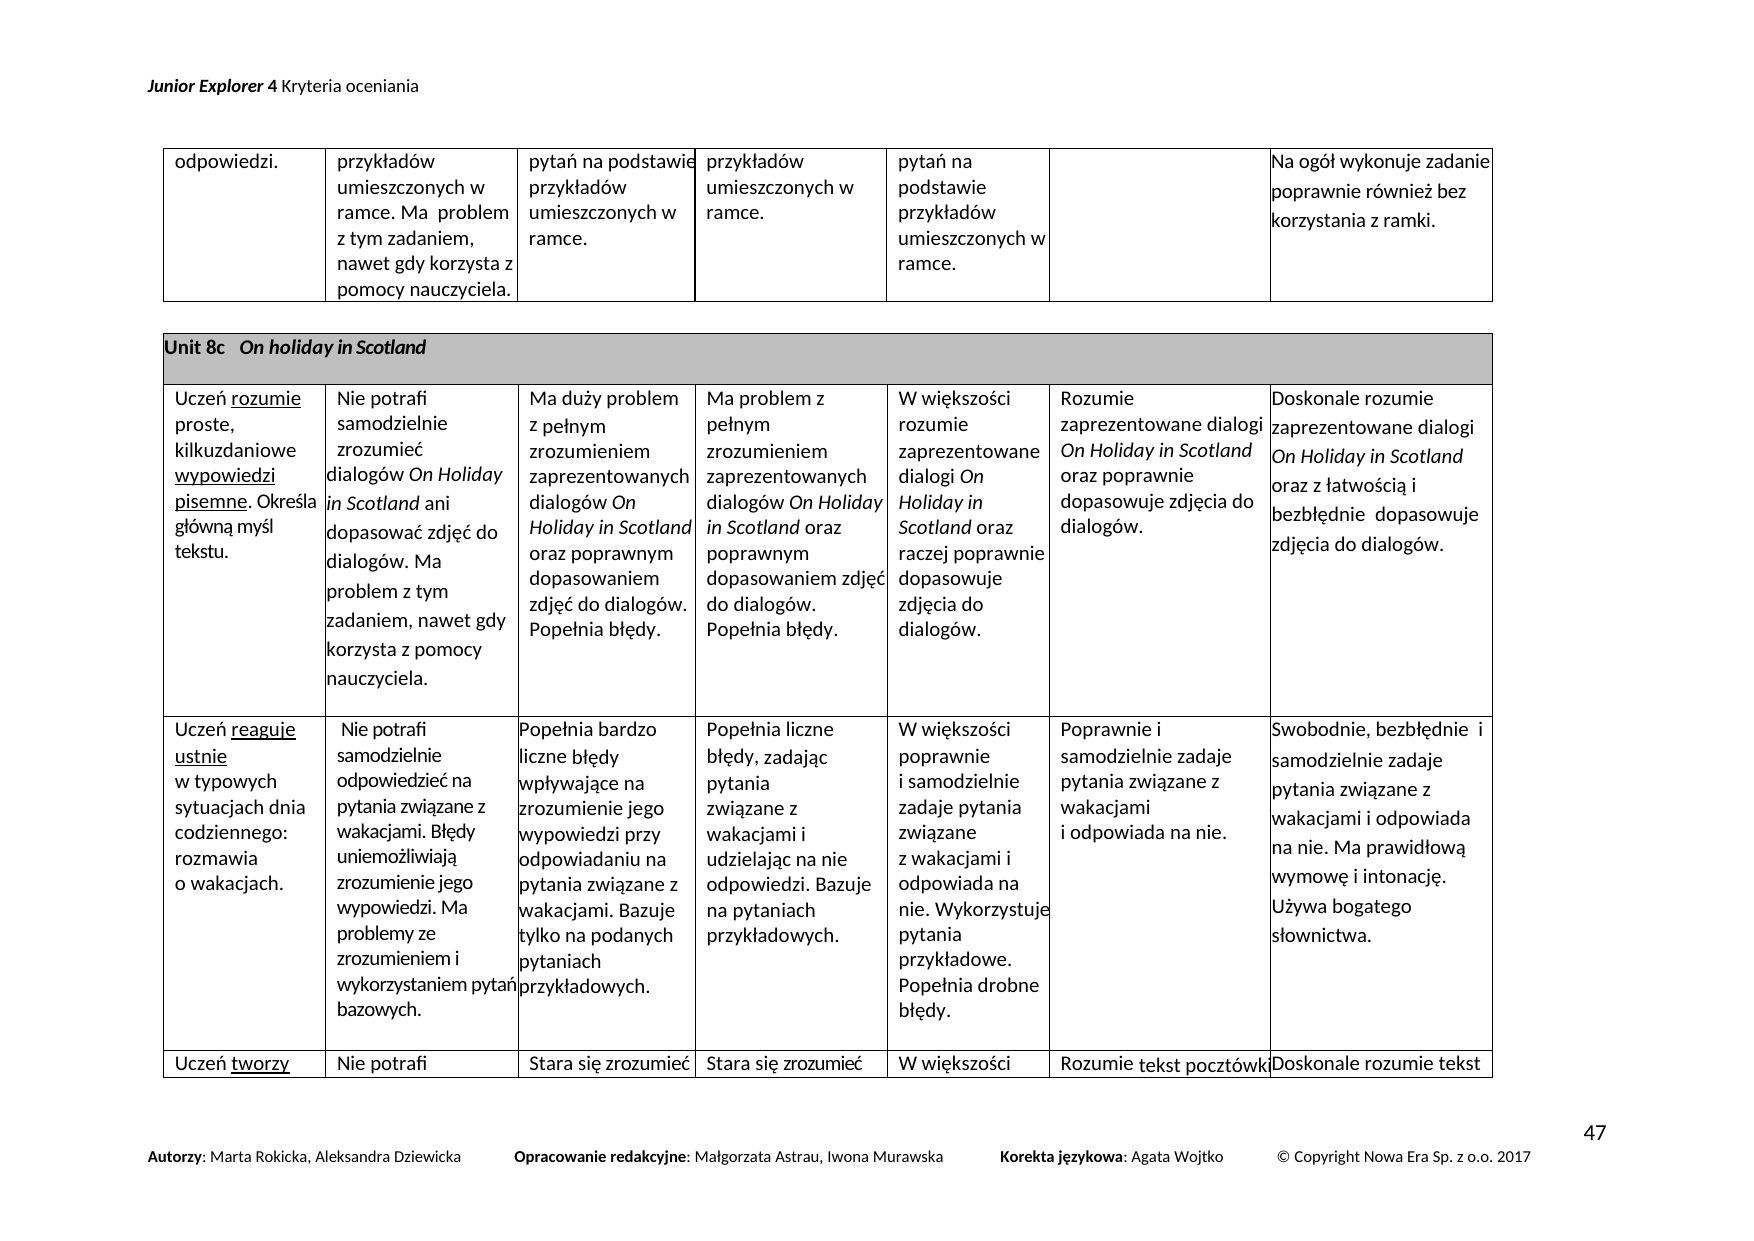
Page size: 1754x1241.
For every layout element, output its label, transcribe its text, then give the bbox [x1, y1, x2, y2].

table_cell Rozumie zaprezentowane dialogi On Holiday in Scotland oraz poprawnie dopasowuje zdjęcia do dialogów. [1050, 385, 1270, 716]
table_header Unit 8c On holiday in Scotland [164, 334, 1492, 384]
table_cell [1271, 1051, 1492, 1077]
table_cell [888, 1051, 1049, 1077]
table_cell Popełnia liczne błędy, zadając pytania związane z wakacjami i udzielając na nie odpowiedzi. Bazuje na pytaniach przykładowych. [696, 717, 887, 1049]
table_cell Nie potrafi samodzielnie odpowiedzieć na pytania związane z wakacjami. Błędy uniemożliwiają zrozumienie jego wypowiedzi. Ma problemy ze zrozumieniem i wykorzystaniem pytań bazowych. [326, 717, 518, 1049]
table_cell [887, 149, 1049, 301]
table_cell Ma duży problem z pełnym zrozumieniem zaprezentowanych dialogów On Holiday in Scotland oraz poprawnym dopasowaniem zdjęć do dialogów. Popełnia błędy. [519, 385, 695, 716]
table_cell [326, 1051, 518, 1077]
table_cell Doskonale rozumie zaprezentowane dialogi On Holiday in Scotland oraz z łatwością i bezbłędnie dopasowuje zdjęcia do dialogów. [1271, 385, 1492, 716]
table_cell Nie potrafi samodzielnie zrozumieć dialogów On Holiday in Scotland ani dopasować zdjęć do dialogów. Ma problem z tym zadaniem, nawet gdy korzysta z pomocy nauczyciela. [326, 385, 518, 716]
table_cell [696, 149, 886, 301]
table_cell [326, 149, 517, 301]
table_cell Poprawnie i samodzielnie zadaje pytania związane z wakacjami i odpowiada na nie. [1050, 717, 1270, 1049]
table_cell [519, 1051, 695, 1077]
table_cell W większości rozumie zaprezentowane dialogi On Holiday in Scotland oraz raczej poprawnie dopasowuje zdjęcia do dialogów. [888, 385, 1049, 716]
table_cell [1271, 149, 1492, 301]
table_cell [1050, 149, 1270, 301]
table_cell Popełnia bardzo liczne błędy wpływające na zrozumienie jego wypowiedzi przy odpowiadaniu na pytania związane z wakacjami. Bazuje tylko na podanych pytaniach przykładowych. [519, 717, 695, 1049]
table_cell W większości poprawnie i samodzielnie zadaje pytania związane z wakacjami i odpowiada na nie. Wykorzystuje pytania przykładowe. Popełnia drobne błędy. [888, 717, 1049, 1049]
table_cell Swobodnie, bezbłędnie i samodzielnie zadaje pytania związane z wakacjami i odpowiada na nie. Ma prawidłową wymowę i intonację. Używa bogatego słownictwa. [1271, 717, 1492, 1049]
table_cell Ma problem z pełnym zrozumieniem zaprezentowanych dialogów On Holiday in Scotland oraz poprawnym dopasowaniem zdjęć do dialogów. Popełnia błędy. [696, 385, 887, 716]
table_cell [164, 1051, 325, 1077]
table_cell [696, 1051, 887, 1077]
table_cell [164, 149, 325, 301]
table_cell Uczeń reaguje ustnie w typowych sytuacjach dnia codziennego: rozmawia o wakacjach. [164, 717, 325, 1049]
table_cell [518, 149, 694, 301]
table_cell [1050, 1051, 1270, 1077]
table_cell Uczeń rozumie proste, kilkuzdaniowe wypowiedzi pisemne. Określa główną myśl tekstu. [164, 385, 325, 716]
